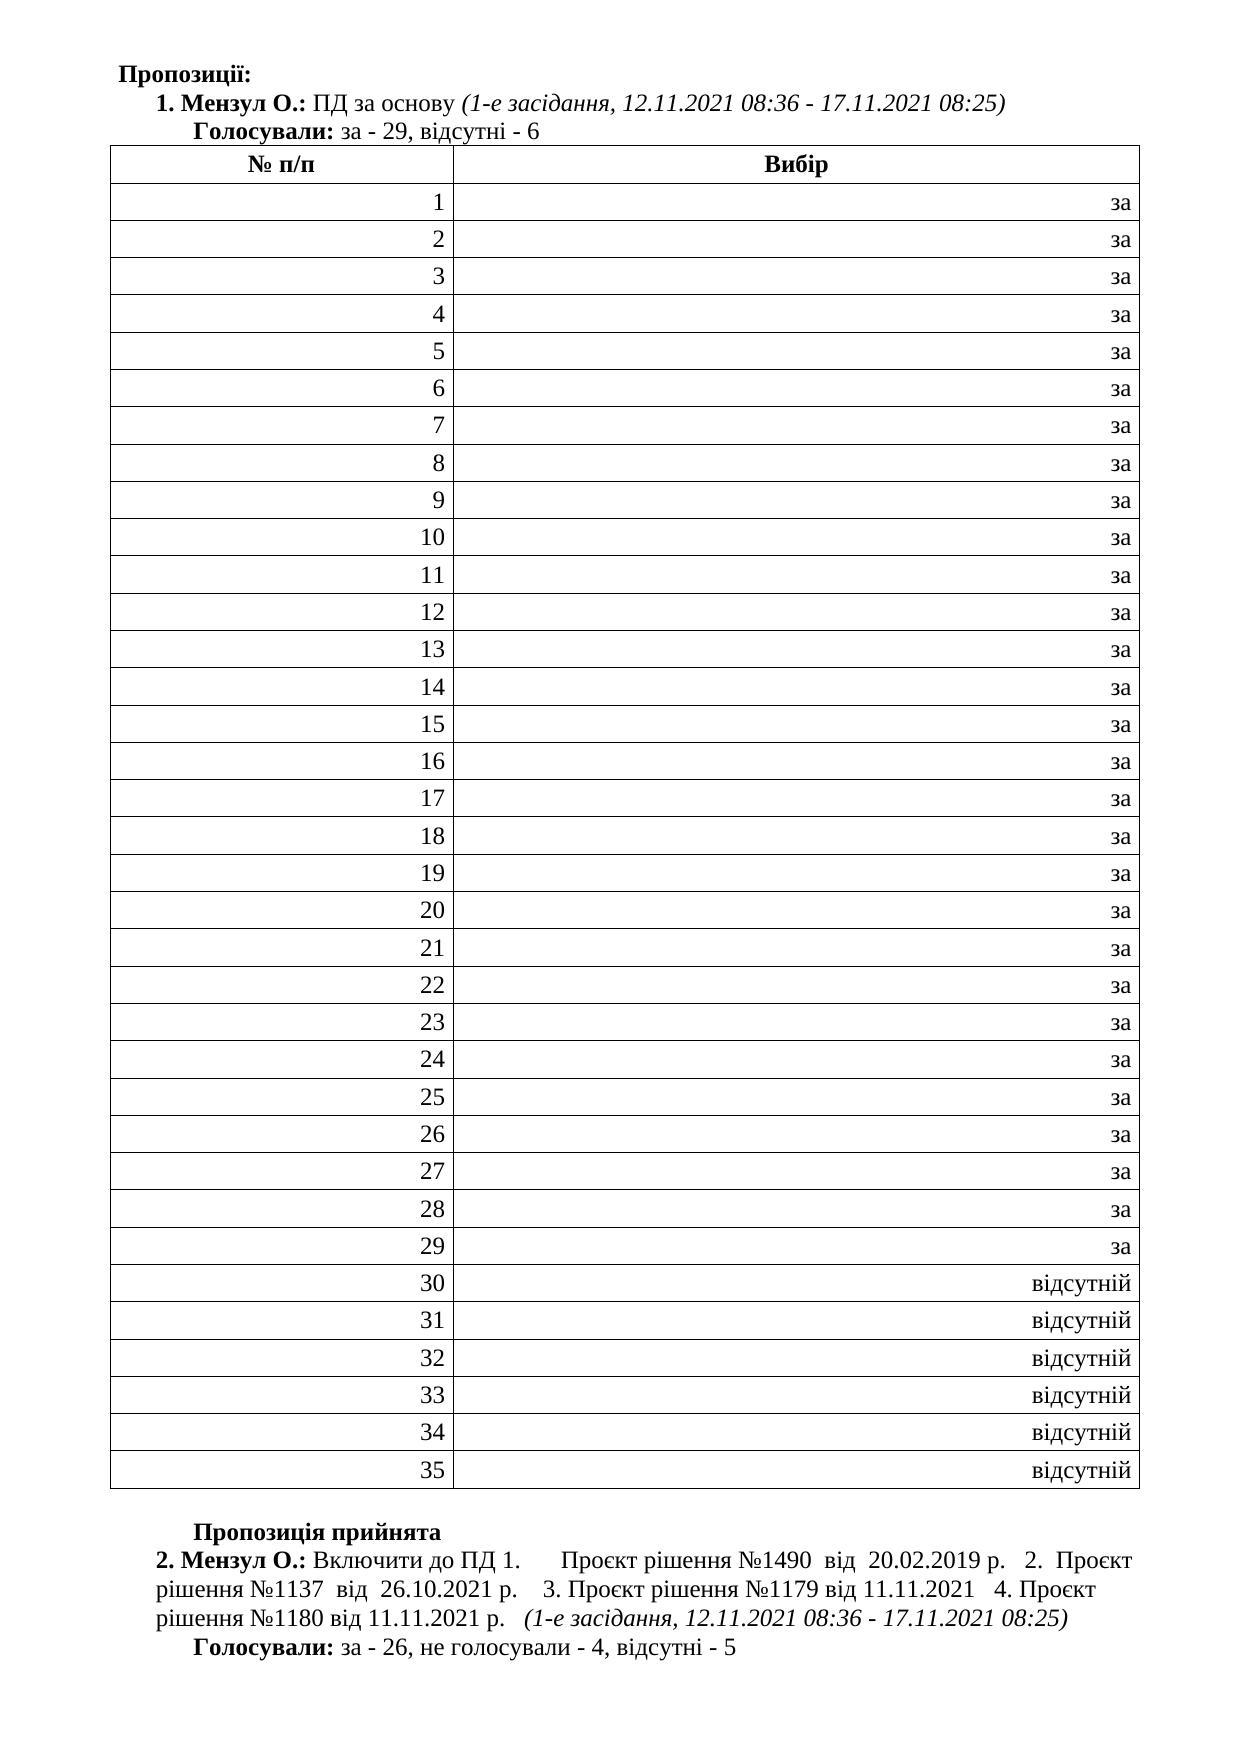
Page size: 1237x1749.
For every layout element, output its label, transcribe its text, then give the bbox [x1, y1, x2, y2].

table_cell за [454, 1228, 1139, 1264]
table_cell 31 [111, 1302, 453, 1338]
table_cell за [454, 929, 1139, 966]
table_cell за [454, 258, 1139, 294]
table_cell 22 [111, 967, 453, 1003]
text Голосували: за - 29, відсутні - 6 [193, 116, 1148, 145]
table_cell за [454, 295, 1139, 332]
table_cell 34 [111, 1414, 453, 1450]
table_cell за [454, 333, 1139, 369]
table_cell 1 [111, 184, 453, 220]
table_cell 3 [111, 258, 453, 294]
table_cell за [454, 743, 1139, 779]
table_cell 28 [111, 1190, 453, 1227]
text 2. Мензул О.: Включити до ПД 1. Проєкт рішення №1490 від 20.02.2019 р. 2. Проєкт рішення №1137 від 26.10.2021 р. 3. Проєкт рішення №1179 від 11.11.2021 4. Проєкт рішення №1180 від 11.11.2021 р. (1-е засідання, 12.11.2021 08:36 - 17.11.2021 08:25) [156, 1545, 1148, 1632]
table_cell 5 [111, 333, 453, 369]
text Голосували: за - 26, не голосували - 4, відсутні - 5 [193, 1632, 1148, 1660]
text Пропозиції: [118, 59, 1148, 88]
table_cell 13 [111, 631, 453, 667]
table_cell 21 [111, 929, 453, 966]
table_cell за [454, 482, 1139, 518]
table_cell 19 [111, 855, 453, 891]
table_cell відсутній [454, 1302, 1139, 1338]
table_header Вибір [454, 146, 1139, 182]
table_cell 24 [111, 1041, 453, 1077]
table_cell за [454, 445, 1139, 481]
table_cell 27 [111, 1153, 453, 1189]
table_cell 18 [111, 817, 453, 854]
text Пропозиція прийнята [193, 1488, 1148, 1545]
table_cell відсутній [454, 1265, 1139, 1301]
table_cell 32 [111, 1340, 453, 1376]
table_cell 23 [111, 1004, 453, 1040]
table_cell за [454, 519, 1139, 555]
table_cell 33 [111, 1377, 453, 1413]
table_cell за [454, 1116, 1139, 1152]
table_cell 26 [111, 1116, 453, 1152]
table_cell 8 [111, 445, 453, 481]
table_cell 20 [111, 892, 453, 928]
table_cell за [454, 668, 1139, 704]
table_cell 17 [111, 780, 453, 816]
table_cell за [454, 1004, 1139, 1040]
table_cell 25 [111, 1079, 453, 1115]
table_cell 6 [111, 370, 453, 406]
table_cell за [454, 706, 1139, 742]
table_cell за [454, 780, 1139, 816]
table_cell за [454, 370, 1139, 406]
table_cell 16 [111, 743, 453, 779]
table_cell 10 [111, 519, 453, 555]
table_cell 35 [111, 1451, 453, 1488]
table_cell 30 [111, 1265, 453, 1301]
table_cell 9 [111, 482, 453, 518]
table_cell за [454, 817, 1139, 854]
table_cell за [454, 556, 1139, 593]
table_cell за [454, 631, 1139, 667]
table_cell за [454, 184, 1139, 220]
table_cell за [454, 967, 1139, 1003]
table_cell за [454, 855, 1139, 891]
table_cell 14 [111, 668, 453, 704]
table_cell 12 [111, 594, 453, 630]
table_cell за [454, 892, 1139, 928]
table_cell за [454, 1190, 1139, 1227]
table_cell 2 [111, 221, 453, 257]
table_cell 15 [111, 706, 453, 742]
table_cell за [454, 1079, 1139, 1115]
table_cell відсутній [454, 1414, 1139, 1450]
table_cell за [454, 221, 1139, 257]
table_cell відсутній [454, 1377, 1139, 1413]
table_cell 29 [111, 1228, 453, 1264]
table_cell за [454, 1153, 1139, 1189]
table_cell 4 [111, 295, 453, 332]
table_cell за [454, 594, 1139, 630]
table_cell відсутній [454, 1340, 1139, 1376]
table_cell за [454, 407, 1139, 443]
table_cell відсутній [454, 1451, 1139, 1488]
table_cell за [454, 1041, 1139, 1077]
table_header № п/п [111, 146, 453, 182]
table_cell 11 [111, 556, 453, 593]
table_cell 7 [111, 407, 453, 443]
text 1. Мензул О.: ПД за основу (1-е засідання, 12.11.2021 08:36 - 17.11.2021 08:25) [156, 88, 1148, 116]
